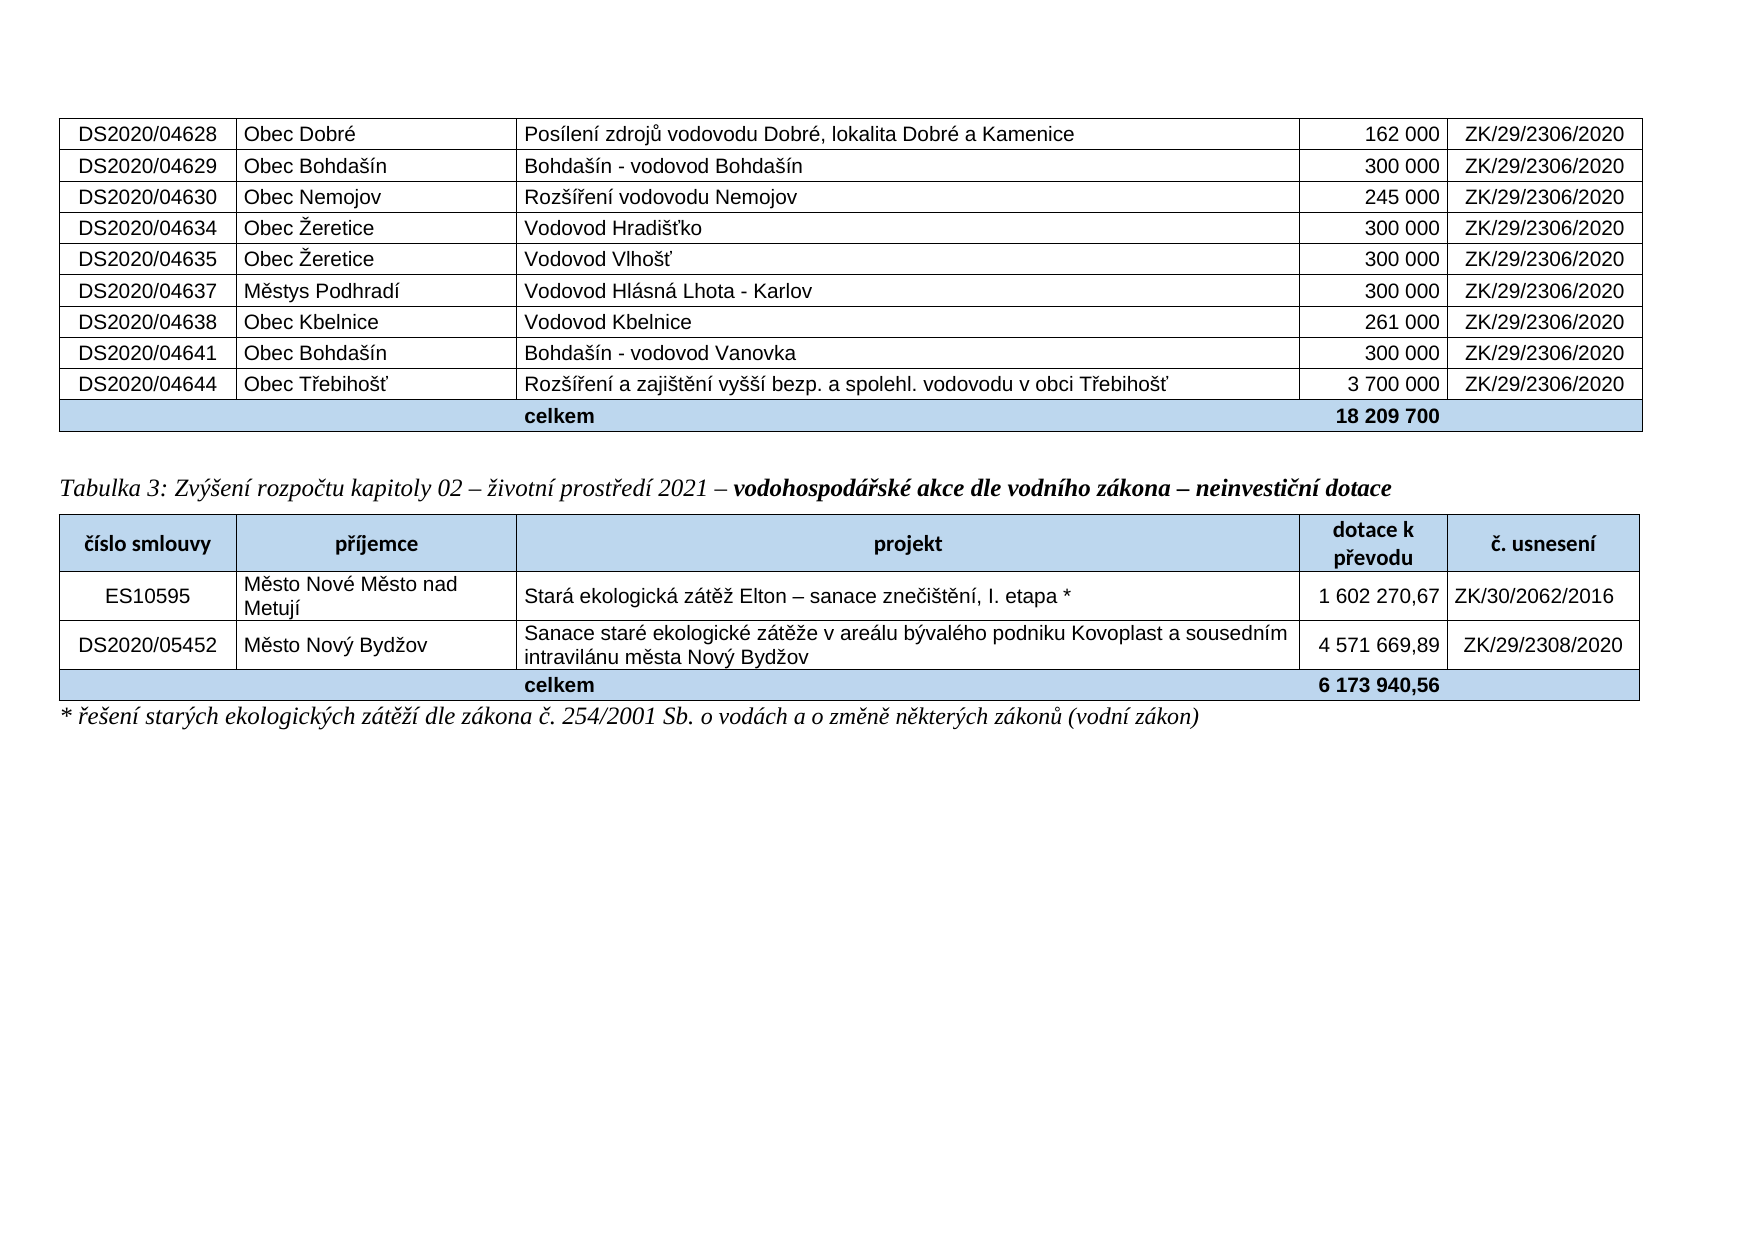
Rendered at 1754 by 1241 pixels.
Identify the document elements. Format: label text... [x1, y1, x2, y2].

table_cell ES10595 [60, 572, 236, 620]
table_cell Rozšíření a zajištění vyšší bezp. a spolehl. vodovodu v obci Třebihošť [517, 369, 1299, 399]
text Tabulka 3: Zvýšení rozpočtu kapitoly 02 – životní prostředí 2021 – vodohospodářské akce dle vodního zákona – neinvestiční dotace [59, 473, 1665, 502]
table_cell DS2020/04634 [60, 213, 236, 243]
table_cell Obec Žeretice [237, 213, 516, 243]
table_cell celkem [517, 400, 1299, 431]
table_cell ZK/29/2308/2020 [1448, 621, 1639, 669]
table_cell Sanace staré ekologické zátěže v areálu bývalého podniku Kovoplast a sousedním intravilánu města Nový Bydžov [517, 621, 1299, 669]
table_cell 1 602 270,67 [1300, 572, 1447, 620]
table_cell ZK/29/2306/2020 [1448, 213, 1642, 243]
table_cell DS2020/04641 [60, 338, 236, 368]
table_cell 4 571 669,89 [1300, 621, 1447, 669]
table_header číslo smlouvy [60, 515, 236, 571]
table_header dotace k převodu [1300, 515, 1447, 571]
table_cell 162 000 [1300, 119, 1447, 149]
table_cell Město Nový Bydžov [237, 621, 516, 669]
table_cell Obec Dobré [237, 119, 516, 149]
table_cell ZK/29/2306/2020 [1448, 307, 1642, 337]
table_cell DS2020/04638 [60, 307, 236, 337]
table_header projekt [517, 515, 1299, 571]
table_cell Obec Nemojov [237, 182, 516, 212]
table_cell [60, 400, 236, 431]
table_cell DS2020/04630 [60, 182, 236, 212]
table_cell Vodovod Hradišťko [517, 213, 1299, 243]
table_cell 3 700 000 [1300, 369, 1447, 399]
table_cell Rozšíření vodovodu Nemojov [517, 182, 1299, 212]
table_cell celkem [517, 670, 1299, 700]
table_cell DS2020/05452 [60, 621, 236, 669]
table_cell ZK/29/2306/2020 [1448, 182, 1642, 212]
table_cell ZK/29/2306/2020 [1448, 150, 1642, 181]
table_cell Vodovod Hlásná Lhota - Karlov [517, 275, 1299, 306]
table_cell [236, 670, 517, 700]
table_cell ZK/29/2306/2020 [1448, 275, 1642, 306]
table_cell Bohdašín - vodovod Bohdašín [517, 150, 1299, 181]
table_cell 300 000 [1300, 338, 1447, 368]
table_cell 300 000 [1300, 275, 1447, 306]
table_cell 300 000 [1300, 150, 1447, 181]
table_cell Stará ekologická zátěž Elton – sanace znečištění, I. etapa * [517, 572, 1299, 620]
table_cell DS2020/04637 [60, 275, 236, 306]
table_cell ZK/29/2306/2020 [1448, 244, 1642, 274]
table_cell Obec Kbelnice [237, 307, 516, 337]
table_cell 300 000 [1300, 213, 1447, 243]
table_header příjemce [237, 515, 516, 571]
table_cell [236, 400, 517, 431]
table_cell DS2020/04629 [60, 150, 236, 181]
table_cell [60, 670, 236, 700]
table_cell [1447, 670, 1639, 700]
table_cell Vodovod Vlhošť [517, 244, 1299, 274]
table_cell ZK/29/2306/2020 [1448, 338, 1642, 368]
table_cell Městys Podhradí [237, 275, 516, 306]
table_cell Posílení zdrojů vodovodu Dobré, lokalita Dobré a Kamenice [517, 119, 1299, 149]
table_cell 245 000 [1300, 182, 1447, 212]
table_cell DS2020/04628 [60, 119, 236, 149]
table_cell Bohdašín - vodovod Vanovka [517, 338, 1299, 368]
table_cell DS2020/04644 [60, 369, 236, 399]
table_cell Obec Třebihošť [237, 369, 516, 399]
table_cell 300 000 [1300, 244, 1447, 274]
text * řešení starých ekologických zátěží dle zákona č. 254/2001 Sb. o vodách a o změně některých zákonů (vodní zákon) [59, 701, 1665, 730]
table_cell Obec Bohdašín [237, 338, 516, 368]
table_cell 18 209 700 [1299, 400, 1447, 431]
table_cell Město Nové Město nad Metují [237, 572, 516, 620]
table_cell DS2020/04635 [60, 244, 236, 274]
table_cell 6 173 940,56 [1299, 670, 1447, 700]
table_cell ZK/29/2306/2020 [1448, 369, 1642, 399]
table_cell [1447, 400, 1642, 431]
table_cell Obec Žeretice [237, 244, 516, 274]
table_cell ZK/30/2062/2016 [1448, 572, 1639, 620]
table_header č. usnesení [1448, 515, 1639, 571]
table_cell Obec Bohdašín [237, 150, 516, 181]
table_cell 261 000 [1300, 307, 1447, 337]
table_cell Vodovod Kbelnice [517, 307, 1299, 337]
table_cell ZK/29/2306/2020 [1448, 119, 1642, 149]
